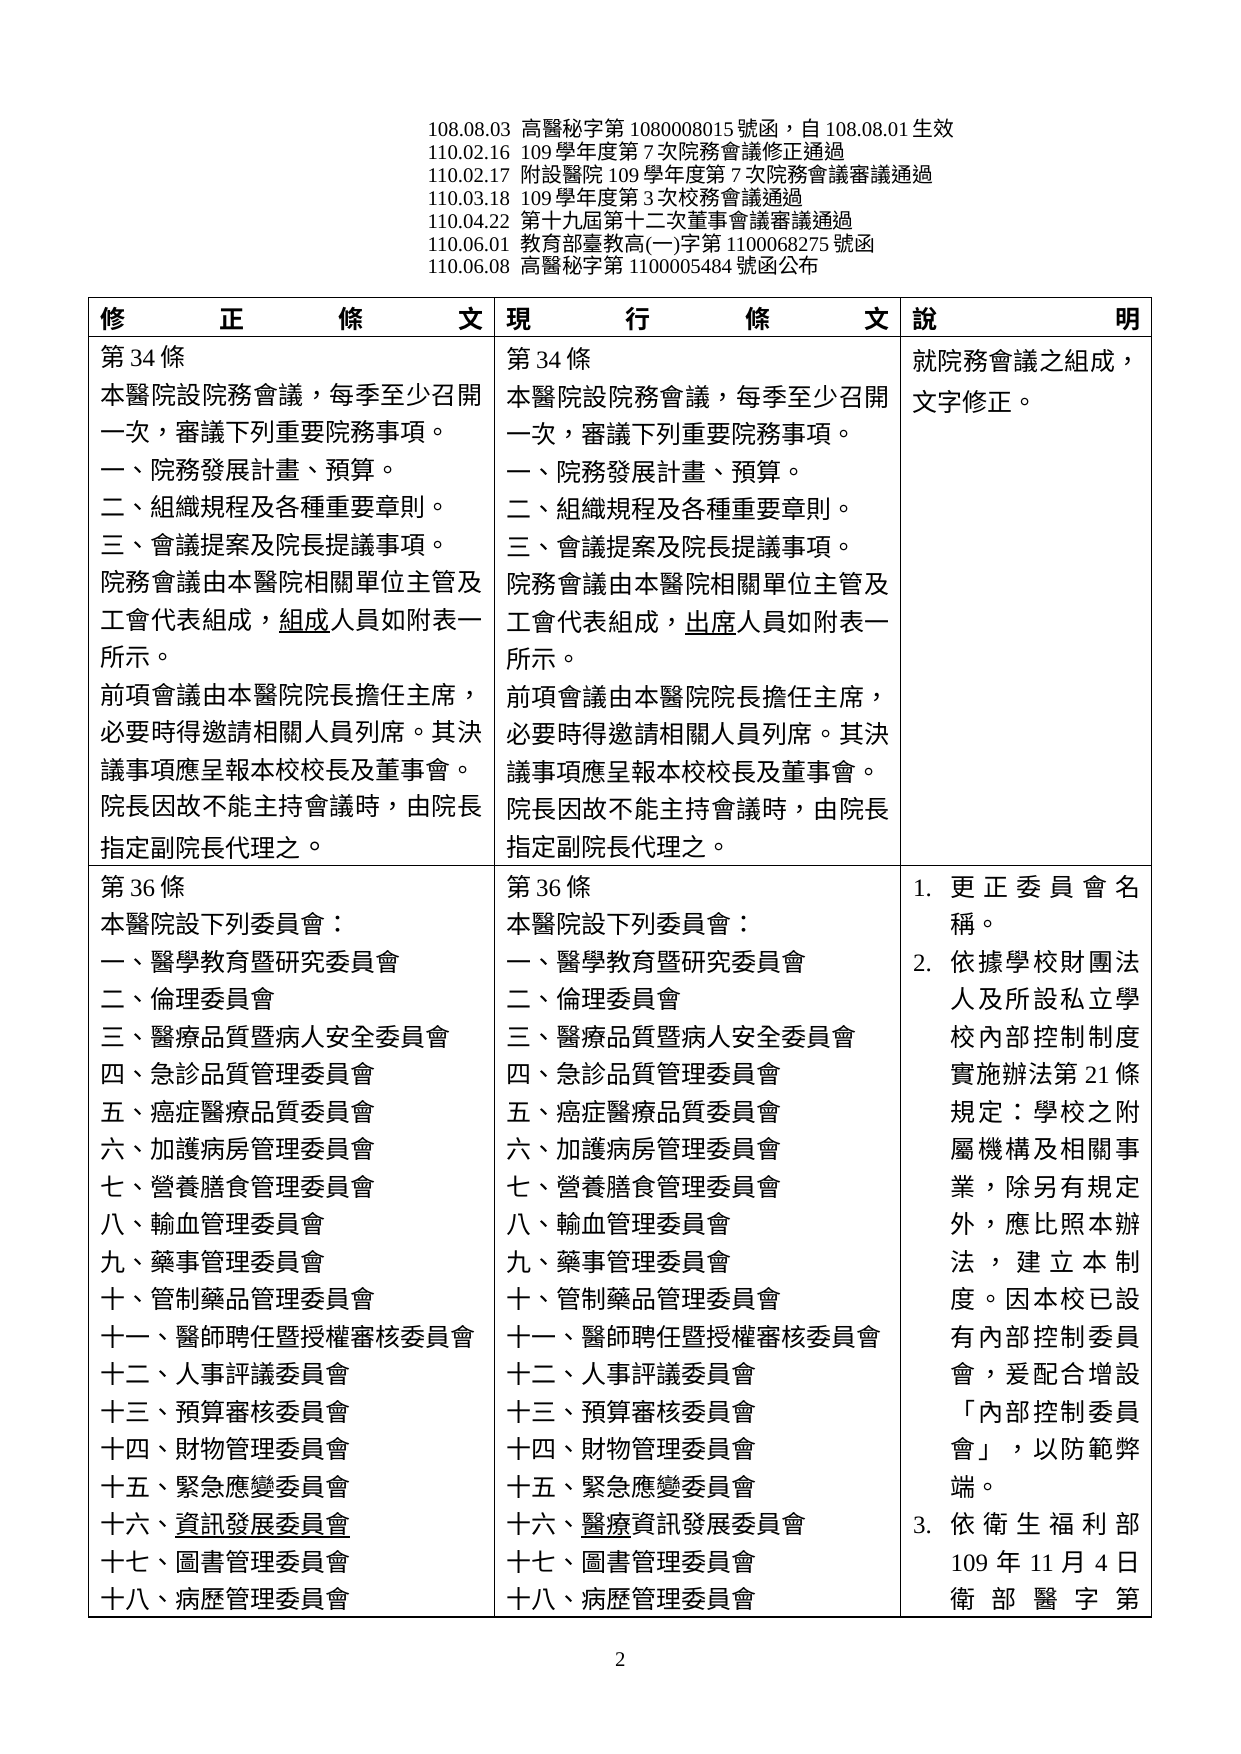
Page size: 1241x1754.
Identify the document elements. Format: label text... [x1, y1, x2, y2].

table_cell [89, 866, 494, 1616]
table_cell 第34條 本醫院設院務會議，每季至少召開一次，審議下列重要院務事項。 一、院務發展計畫、預算。 二、組織規程及各種重要章則。 三、會議提案及院長提議事項。 院務會議由本醫院相關單位主管及工會代表組成，組成人員如附表一所示。 前項會議由本醫院院長擔任主席，必要時得邀請相關人員列席。其決議事項應呈報本校校長及董事會。 院長因故不能主持會議時，由院長指定副院長代理之。 [89, 337, 494, 865]
table_header 現行條文 [495, 298, 900, 336]
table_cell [901, 866, 1151, 1616]
table_header 修正條文 [89, 298, 494, 336]
table_cell 第34條 本醫院設院務會議，每季至少召開一次，審議下列重要院務事項。 一、院務發展計畫、預算。 二、組織規程及各種重要章則。 三、會議提案及院長提議事項。 院務會議由本醫院相關單位主管及工會代表組成，出席人員如附表一所示。 前項會議由本醫院院長擔任主席，必要時得邀請相關人員列席。其決議事項應呈報本校校長及董事會。 院長因故不能主持會議時，由院長指定副院長代理之。 [495, 337, 900, 865]
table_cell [495, 866, 900, 1616]
table_cell 就院務會議之組成，文字修正。 [901, 337, 1151, 865]
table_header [51, 118, 1189, 278]
table_header 說明 [901, 298, 1151, 336]
